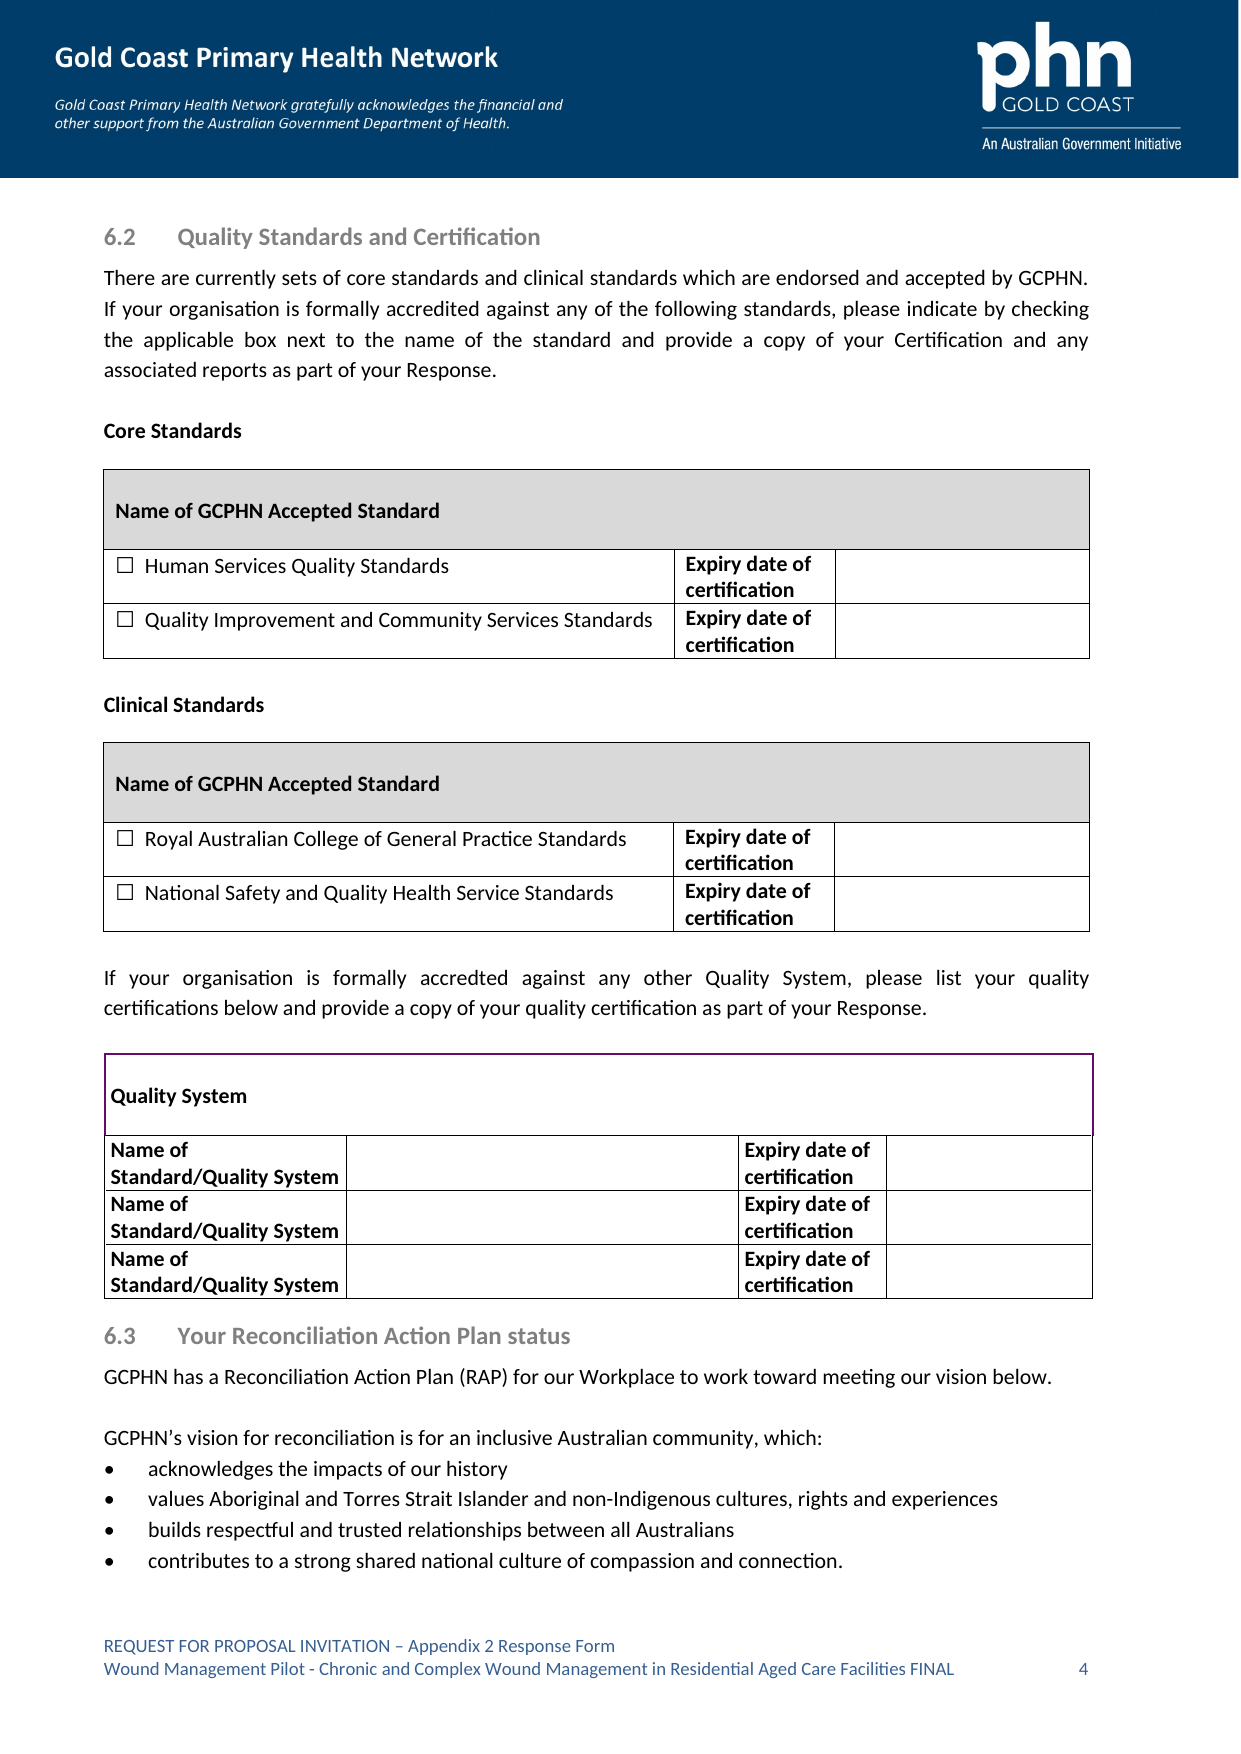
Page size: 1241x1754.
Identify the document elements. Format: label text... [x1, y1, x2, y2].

table_cell Expiry date of certification [675, 550, 835, 603]
text GCPHN has a Reconciliation Action Plan (RAP) for our Workplace to work toward meeting our vision below. [103, 1363, 1090, 1390]
text 6.2 Quality Standards and Certification [103, 222, 1090, 252]
table_cell Expiry date of certification [674, 823, 834, 876]
table_cell [887, 1244, 1092, 1298]
table_cell Expiry date of certification [739, 1136, 886, 1189]
table_cell Expiry date of certification [674, 877, 834, 931]
list contributes to a strong shared national culture of compassion and connection. [103, 1547, 1090, 1573]
table_cell [887, 1190, 1092, 1244]
table_cell Royal Australian College of General Practice Standards [104, 823, 673, 876]
table_cell Expiry date of certification [739, 1245, 886, 1298]
table_cell Name of Standard/Quality System [105, 1244, 346, 1298]
text 6.3 Your Reconciliation Action Plan status [103, 1320, 1090, 1351]
table_cell National Safety and Quality Health Service Standards [104, 877, 673, 931]
table_cell [347, 1191, 738, 1244]
table_cell Expiry date of certification [739, 1191, 886, 1244]
list builds respectful and trusted relationships between all Australians [103, 1516, 1090, 1543]
table_cell Human Services Quality Standards [104, 550, 674, 603]
table_header Quality System [106, 1055, 1092, 1135]
table_header Name of GCPHN Accepted Standard [104, 743, 1089, 822]
table_header Name of GCPHN Accepted Standard [104, 470, 1089, 549]
table_cell [347, 1136, 738, 1189]
table_cell [887, 1135, 1092, 1189]
table_cell [835, 877, 1089, 931]
table_cell Name of Standard/Quality System [105, 1190, 346, 1244]
table_cell [835, 823, 1089, 876]
table_cell Expiry date of certification [675, 604, 835, 657]
picture [0, 0, 1239, 178]
text There are currently sets of core standards and clinical standards which are endorsed and accepted by GCPHN. If your organisation is formally accredited against any of the following standards, please indicate by checking the applicable box next to the name of the standard and provide a copy of your Certification and any associated reports as part of your Response. [103, 264, 1090, 383]
text Clinical Standards [103, 691, 1090, 717]
table_cell [347, 1245, 738, 1298]
text Core Standards [103, 418, 1090, 444]
table_cell Quality Improvement and Community Services Standards [104, 604, 674, 657]
text If your organisation is formally accredted against any other Quality System, please list your quality certifications below and provide a copy of your quality certification as part of your Response. [103, 964, 1090, 1021]
table_cell [836, 550, 1089, 603]
table_cell Name of Standard/Quality System [105, 1136, 346, 1189]
text GCPHN’s vision for reconciliation is for an inclusive Australian community, which: [103, 1424, 1090, 1451]
list acknowledges the impacts of our history [103, 1455, 1090, 1482]
table_cell [836, 604, 1089, 657]
list values Aboriginal and Torres Strait Islander and non-Indigenous cultures, rights and experiences [103, 1486, 1090, 1512]
